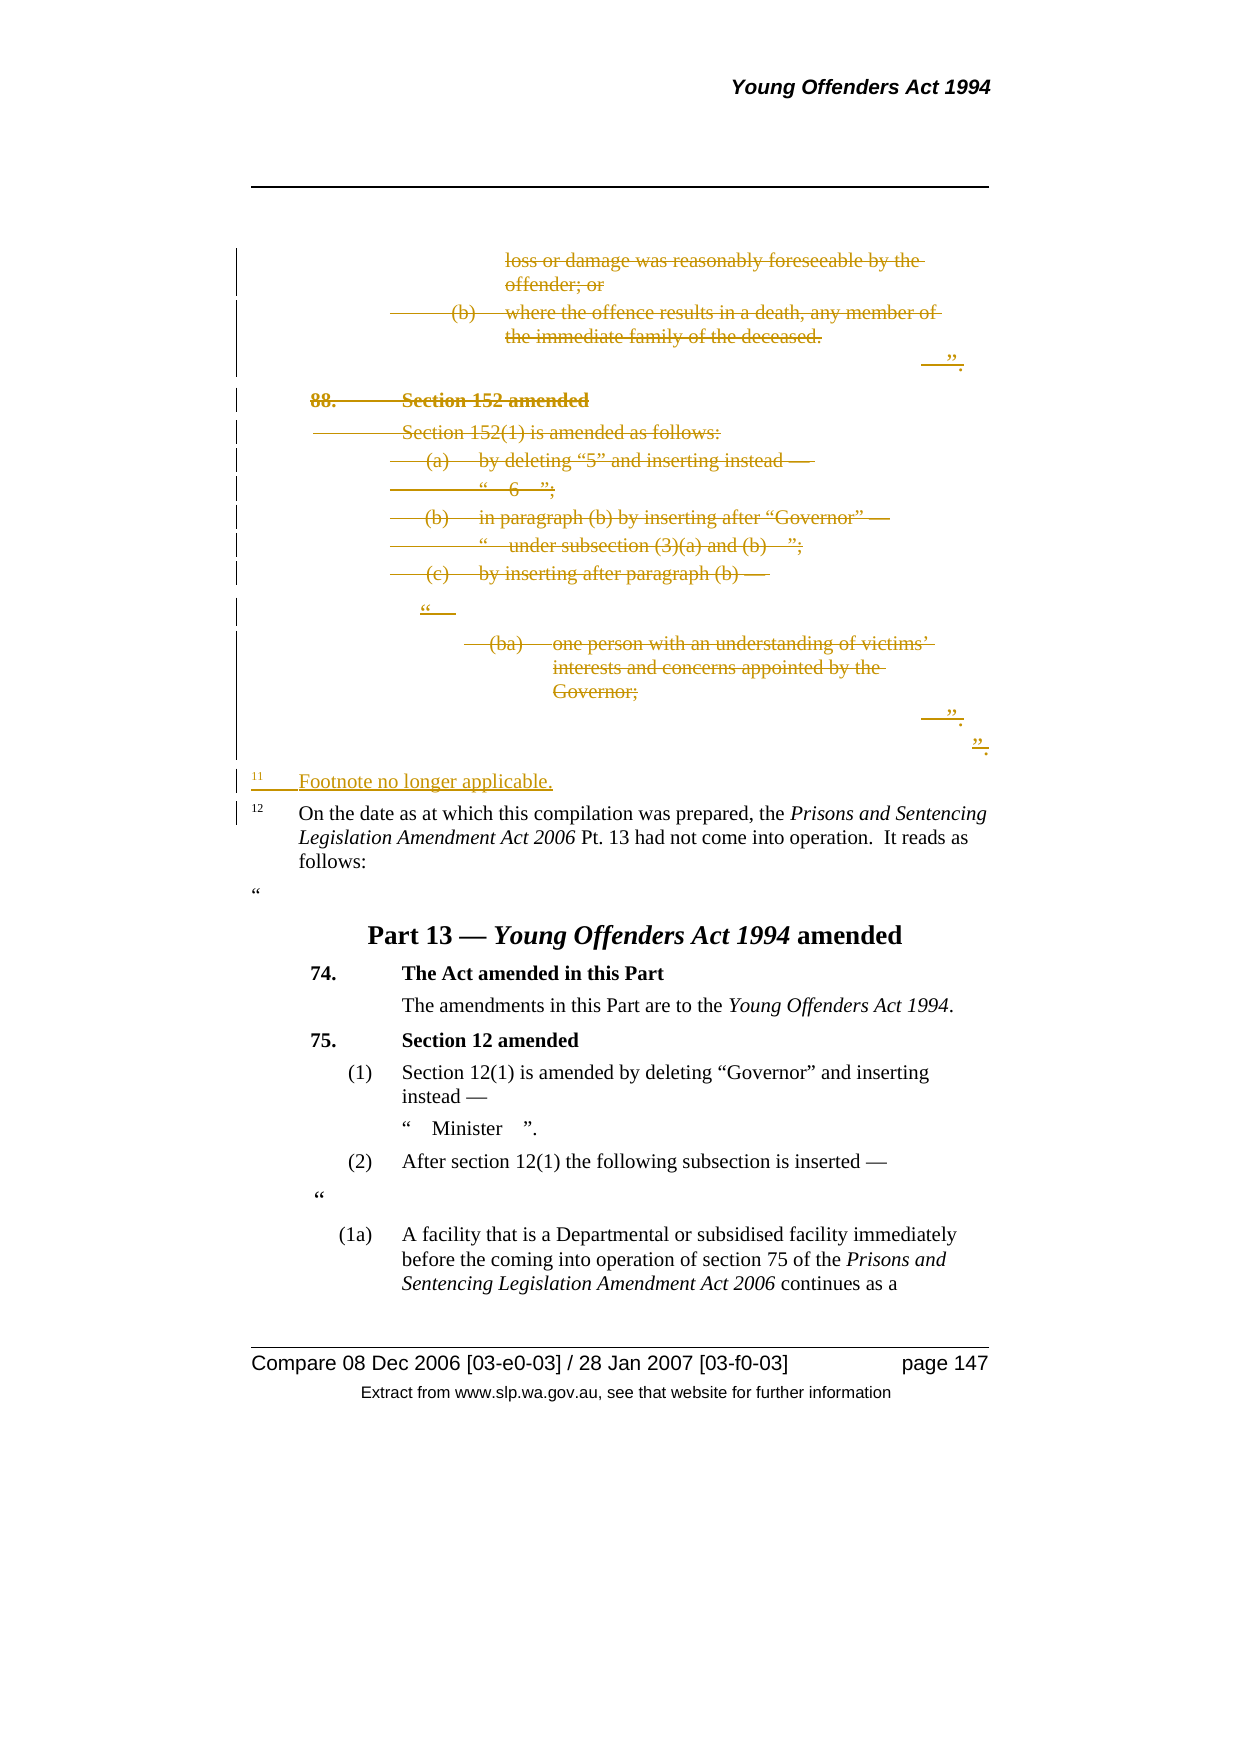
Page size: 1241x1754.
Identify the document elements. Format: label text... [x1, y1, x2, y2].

text 12 On the date as at which this compilation was prepared, the Prisons and Sentencing Legislation Amendment Act 2006 Pt. 13 had not come into operation. It reads as follows: [251, 801, 989, 873]
subtitle 74. The Act amended in this Part [310, 961, 959, 985]
text “ [313, 1185, 989, 1214]
text “ [251, 879, 989, 907]
text The amendments in this Part are to the Young Offenders Act 1994. [313, 993, 959, 1017]
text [313, 1222, 959, 1294]
text (1) Section 12(1) is amended by deleting “Governor” and inserting instead — [313, 1060, 959, 1108]
text (2) After section 12(1) the following subsection is inserted — [313, 1149, 959, 1173]
text “ Minister ”. [313, 1116, 959, 1140]
subtitle Part 13 — Young Offenders Act 1994 amended [310, 919, 959, 950]
subtitle 75. Section 12 amended [310, 1027, 959, 1052]
